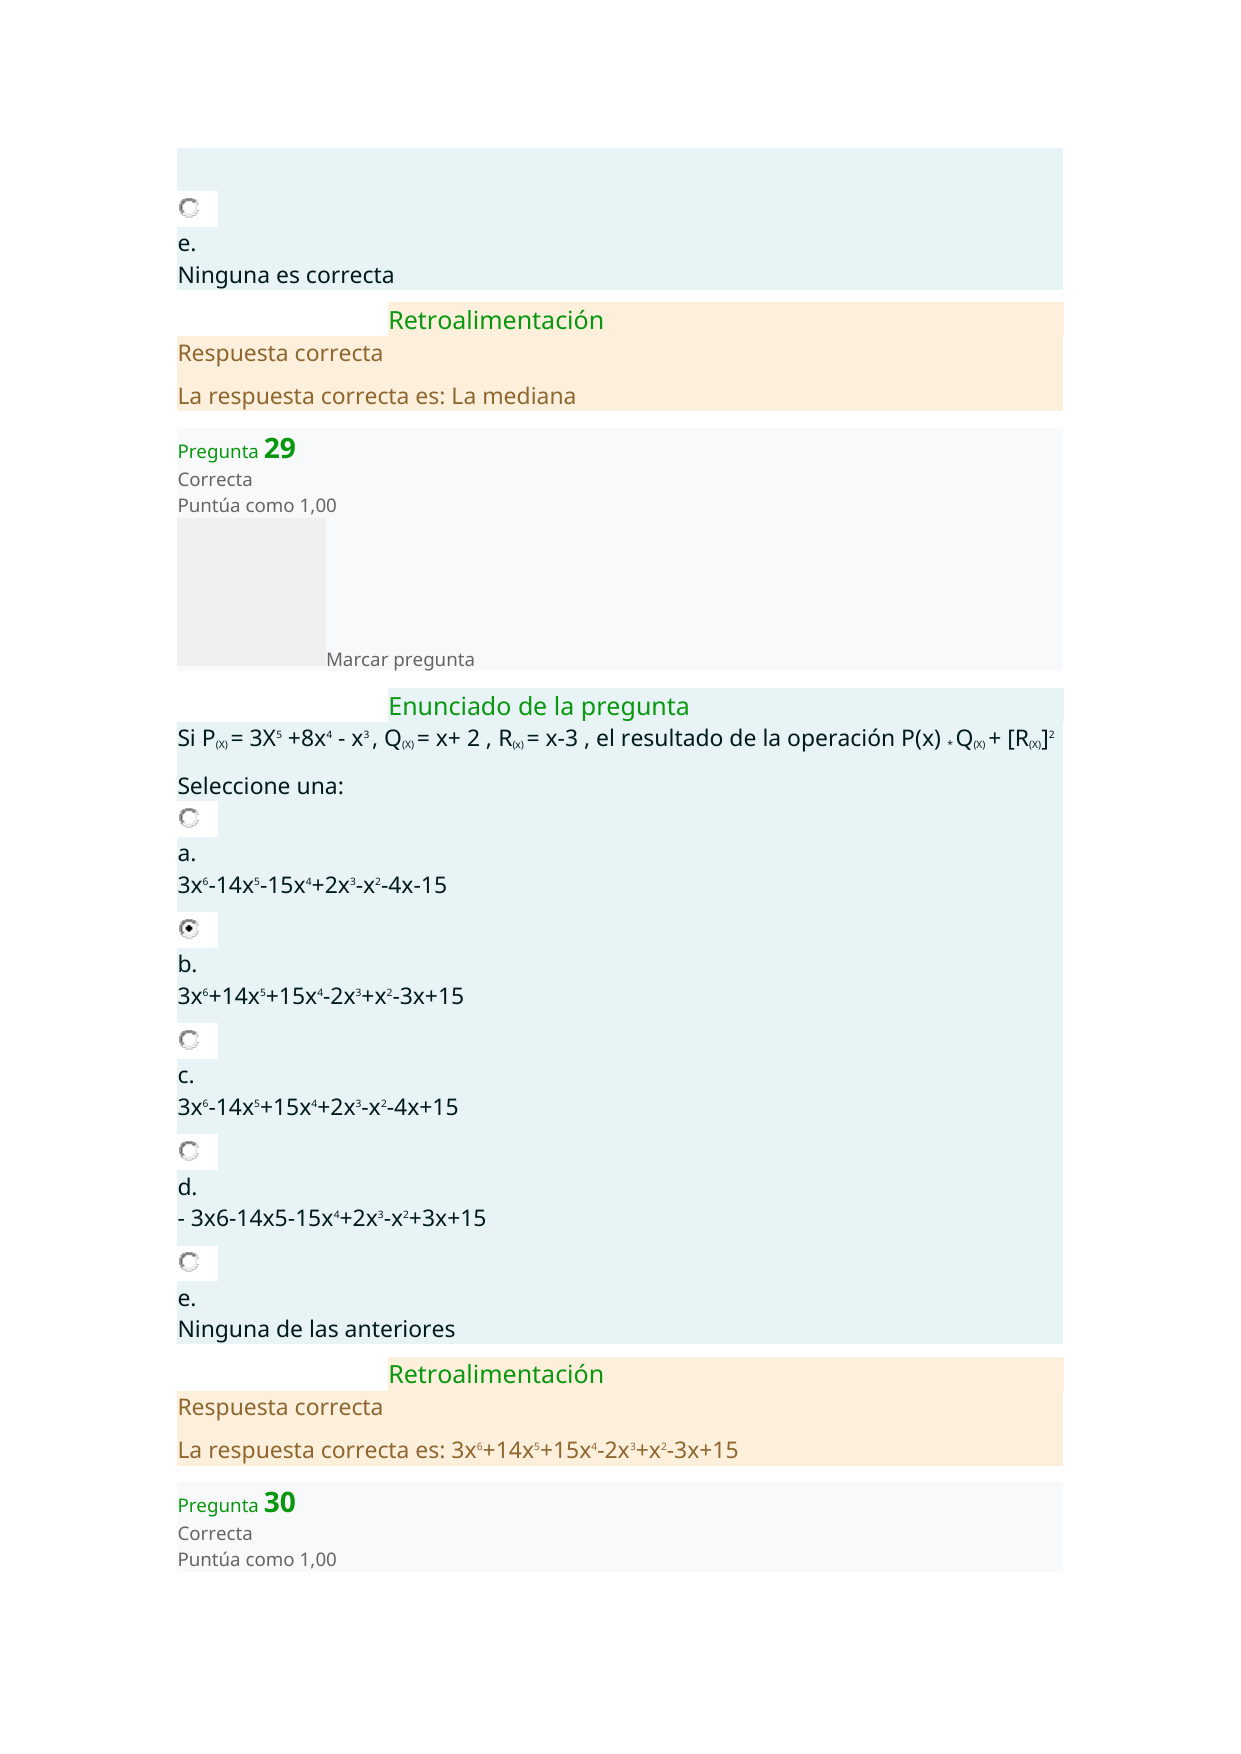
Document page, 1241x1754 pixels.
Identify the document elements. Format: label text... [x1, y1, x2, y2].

text b. [177, 948, 1063, 980]
text - 3x6-14x5-15x4+2x3-x2+3x+15 [177, 1202, 1063, 1233]
text La respuesta correcta es: La mediana [177, 380, 1063, 411]
text d. [177, 1171, 1063, 1202]
text Retroalimentación [388, 302, 1064, 336]
text Retroalimentación [388, 1357, 1064, 1391]
text Correcta [177, 1521, 1063, 1546]
text Puntúa como 1,00 [177, 1546, 1063, 1572]
text Pregunta 29 [177, 428, 1063, 466]
text Ninguna de las anteriores [177, 1313, 1063, 1344]
text La respuesta correcta es: 3x6+14x5+15x4-2x3+x2-3x+15 [177, 1434, 1063, 1466]
text a. [177, 837, 1063, 869]
text Puntúa como 1,00 [177, 492, 1063, 517]
text Marcar pregunta [177, 517, 1063, 671]
text Pregunta 30 [177, 1482, 1063, 1521]
text e. [177, 1282, 1063, 1313]
text Si P(X) = 3X5 +8x4 - x3 , Q(X) = x+ 2 , R(x) = x-3 , el resultado de la operación P(x) * Q(X) + [R(X)]2 [177, 722, 1063, 753]
text c. [177, 1059, 1063, 1091]
text Ninguna es correcta [177, 259, 1063, 290]
text 3x6+14x5+15x4-2x3+x2-3x+15 [177, 980, 1063, 1011]
text Enunciado de la pregunta [388, 688, 1064, 722]
text Respuesta correcta [177, 1391, 1063, 1422]
text Correcta [177, 466, 1063, 492]
text Seleccione una: [177, 770, 1063, 801]
text e. [177, 227, 1063, 259]
text Respuesta correcta [177, 336, 1063, 368]
text 3x6-14x5+15x4+2x3-x2-4x+15 [177, 1091, 1063, 1122]
text 3x6-14x5-15x4+2x3-x2-4x-15 [177, 869, 1063, 900]
